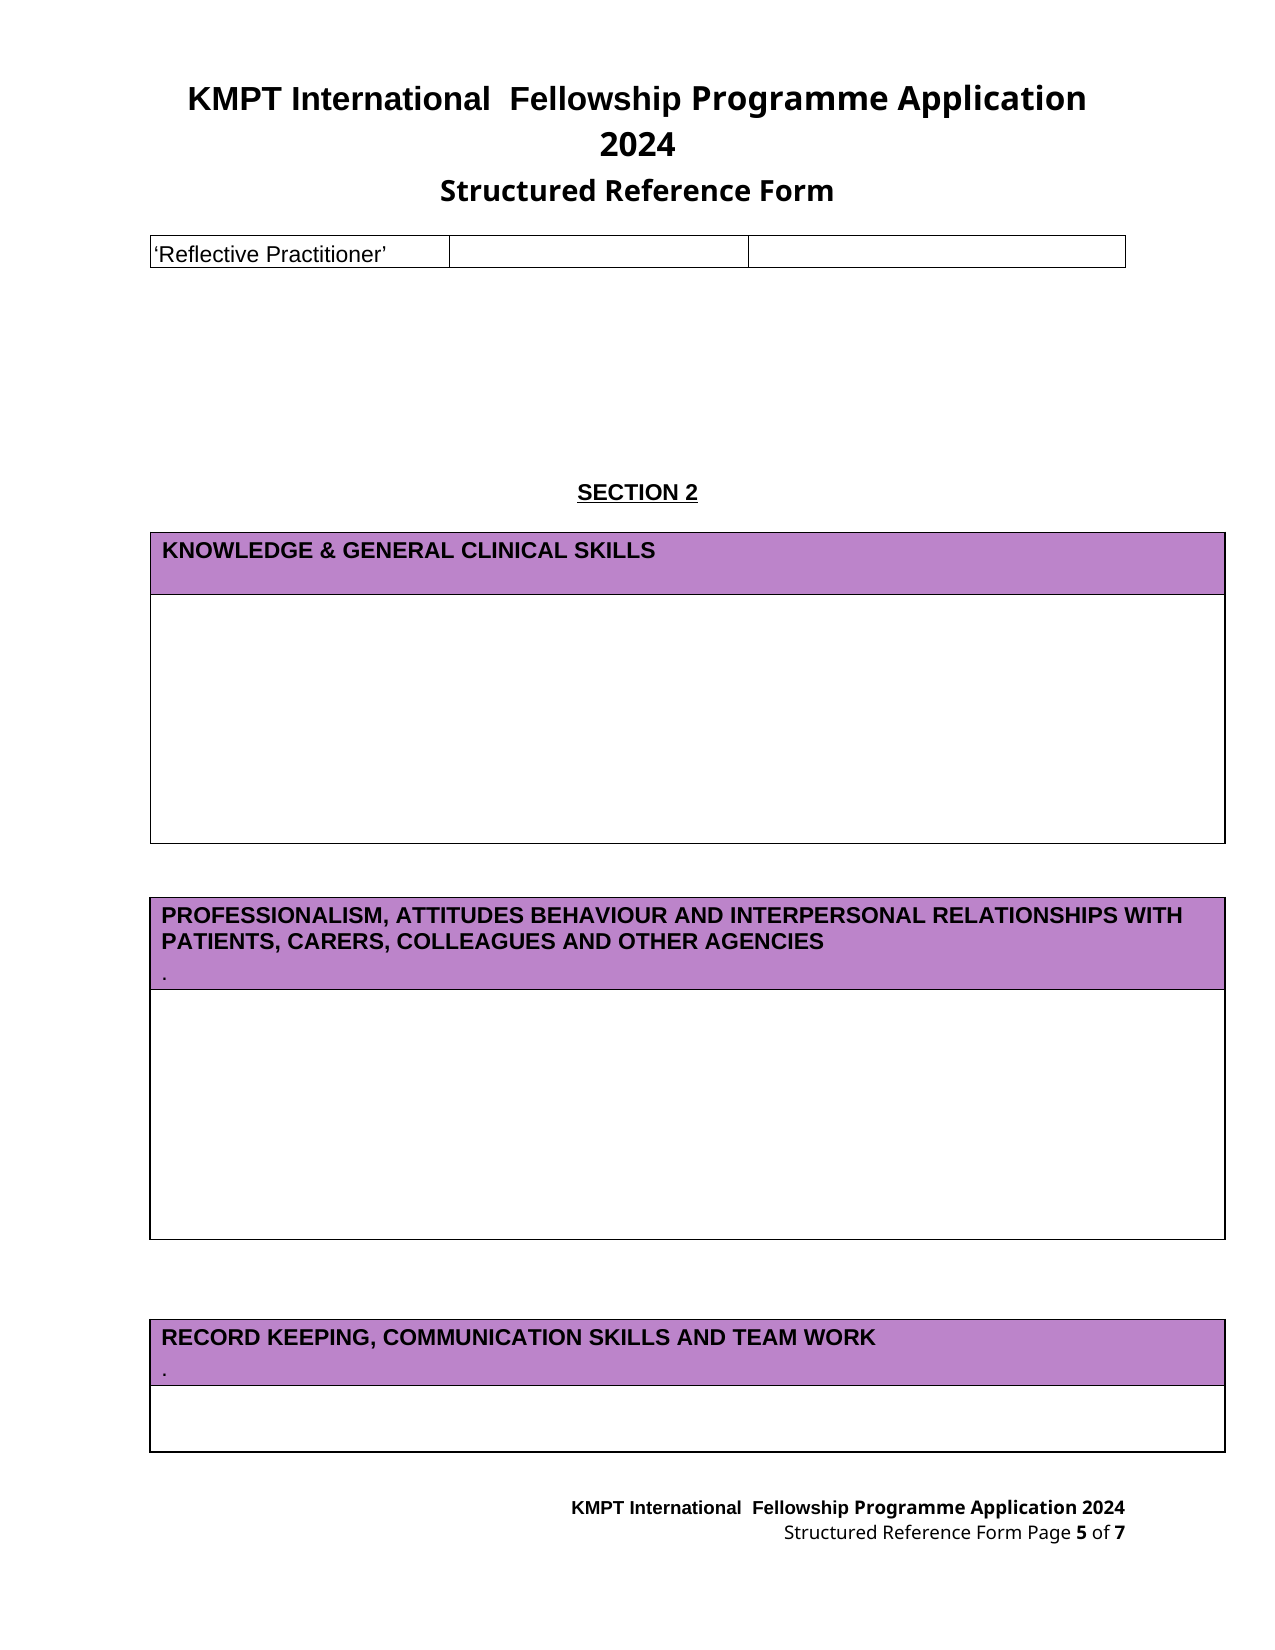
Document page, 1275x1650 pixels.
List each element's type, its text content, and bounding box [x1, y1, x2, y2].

table_header KNOWLEDGE & General Clinical Skills [151, 533, 1224, 594]
text SECTION 2 [150, 479, 1125, 505]
table_cell [450, 236, 748, 267]
table_header rECORD KEEPING, Communication skills and team work . [151, 1320, 1224, 1385]
table_cell [749, 236, 1125, 267]
table_cell [151, 1386, 1224, 1451]
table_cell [151, 236, 449, 267]
table_cell [151, 990, 1224, 1239]
table_header PROFESSIONALISM, Attitudes Behaviour and interpersonal relationships with patients, carers, colleagues and other agencies . [151, 898, 1224, 989]
table_cell [151, 595, 1224, 843]
